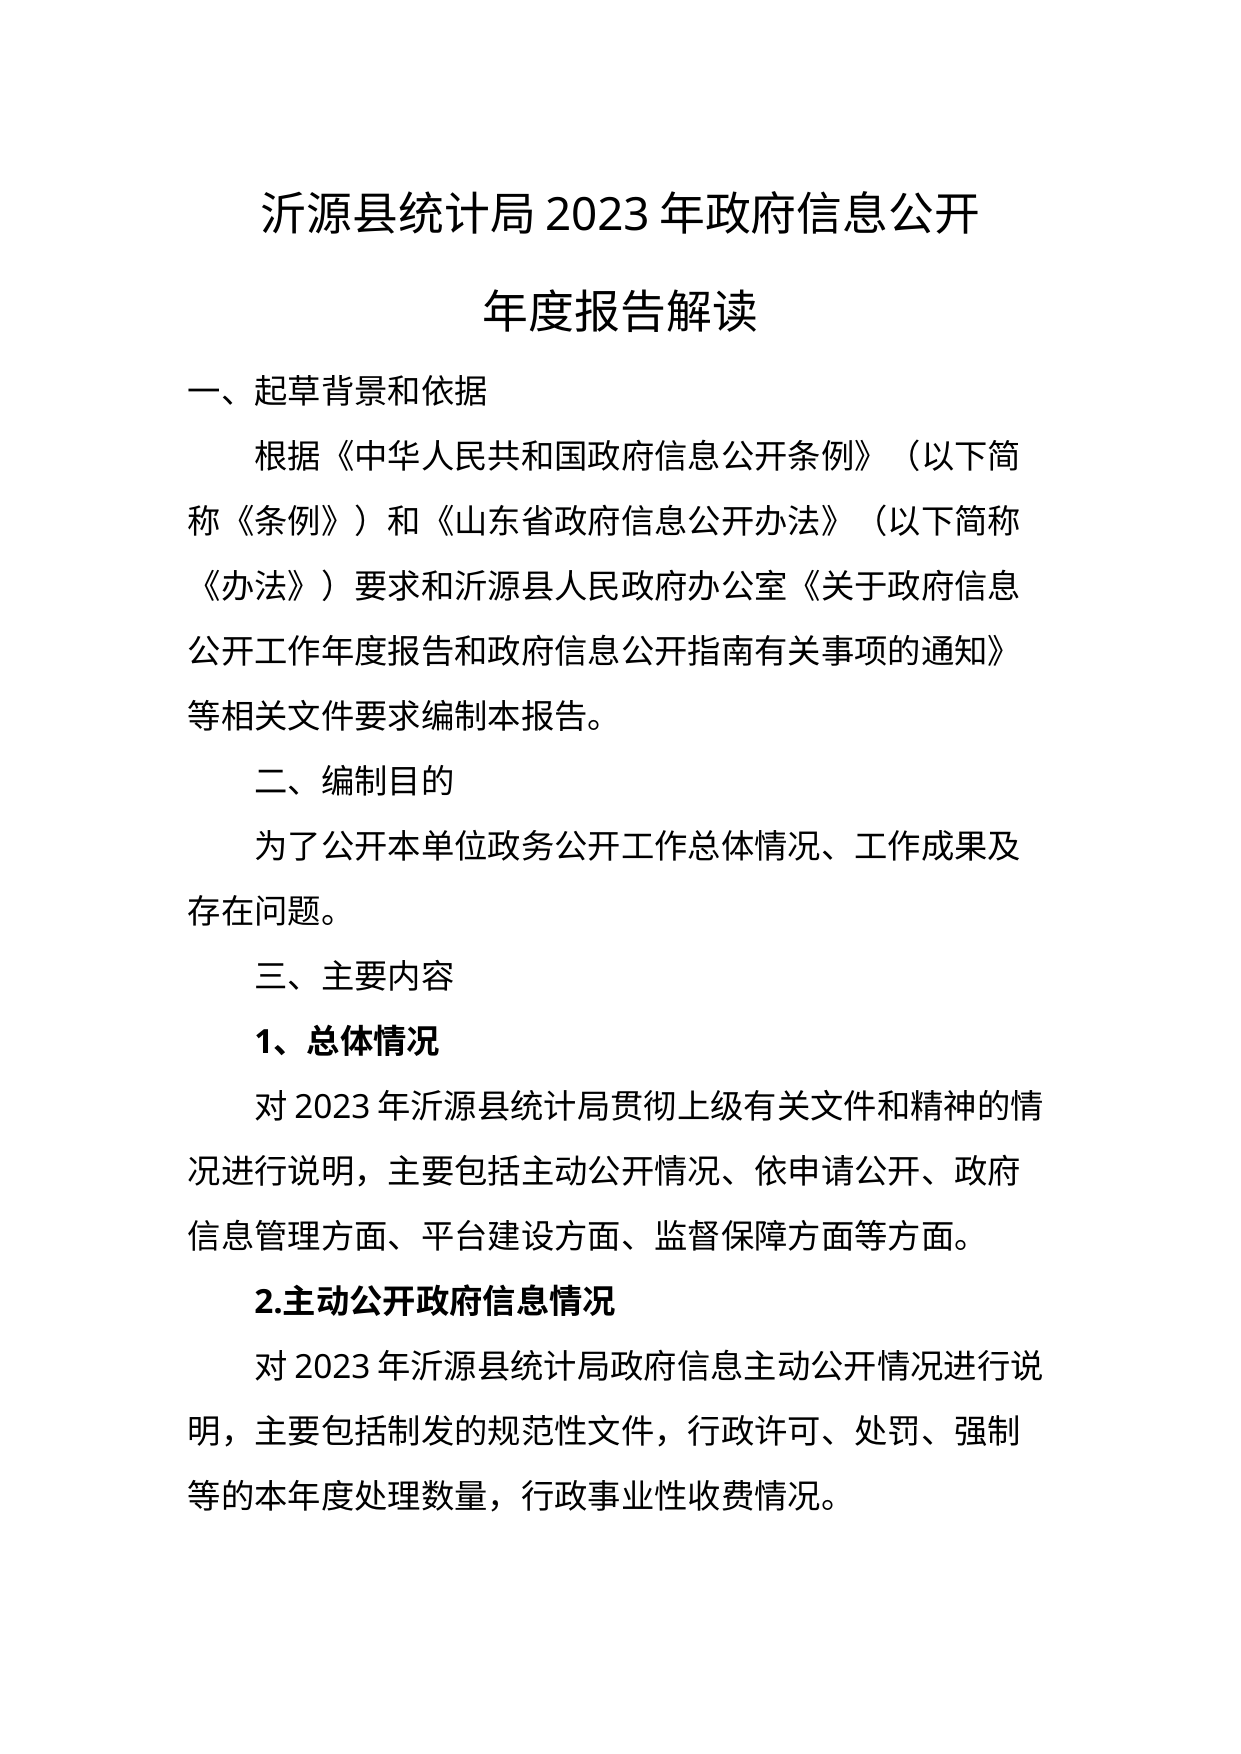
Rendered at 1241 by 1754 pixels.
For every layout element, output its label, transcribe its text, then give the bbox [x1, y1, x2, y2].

text 三、主要内容 [187, 942, 1053, 1007]
text 一、起草背景和依据 [187, 357, 1053, 422]
text 2.主动公开政府信息情况 [187, 1267, 1053, 1332]
text 沂源县统计局2023年政府信息公开 [187, 162, 1053, 259]
text 为了公开本单位政务公开工作总体情况、工作成果及存在问题。 [187, 812, 1053, 942]
text 对2023年沂源县统计局政府信息主动公开情况进行说明，主要包括制发的规范性文件，行政许可、处罚、强制等的本年度处理数量，行政事业性收费情况。 [187, 1332, 1053, 1527]
text 对2023年沂源县统计局贯彻上级有关文件和精神的情况进行说明，主要包括主动公开情况、依申请公开、政府信息管理方面、平台建设方面、监督保障方面等方面。 [187, 1072, 1053, 1267]
text 二、编制目的 [187, 747, 1053, 812]
text 根据《中华人民共和国政府信息公开条例》（以下简称《条例》）和《山东省政府信息公开办法》（以下简称《办法》）要求和沂源县人民政府办公室《关于政府信息公开工作年度报告和政府信息公开指南有关事项的通知》等相关文件要求编制本报告。 [187, 422, 1053, 747]
text 1、总体情况 [187, 1007, 1053, 1072]
text 年度报告解读 [187, 259, 1053, 357]
